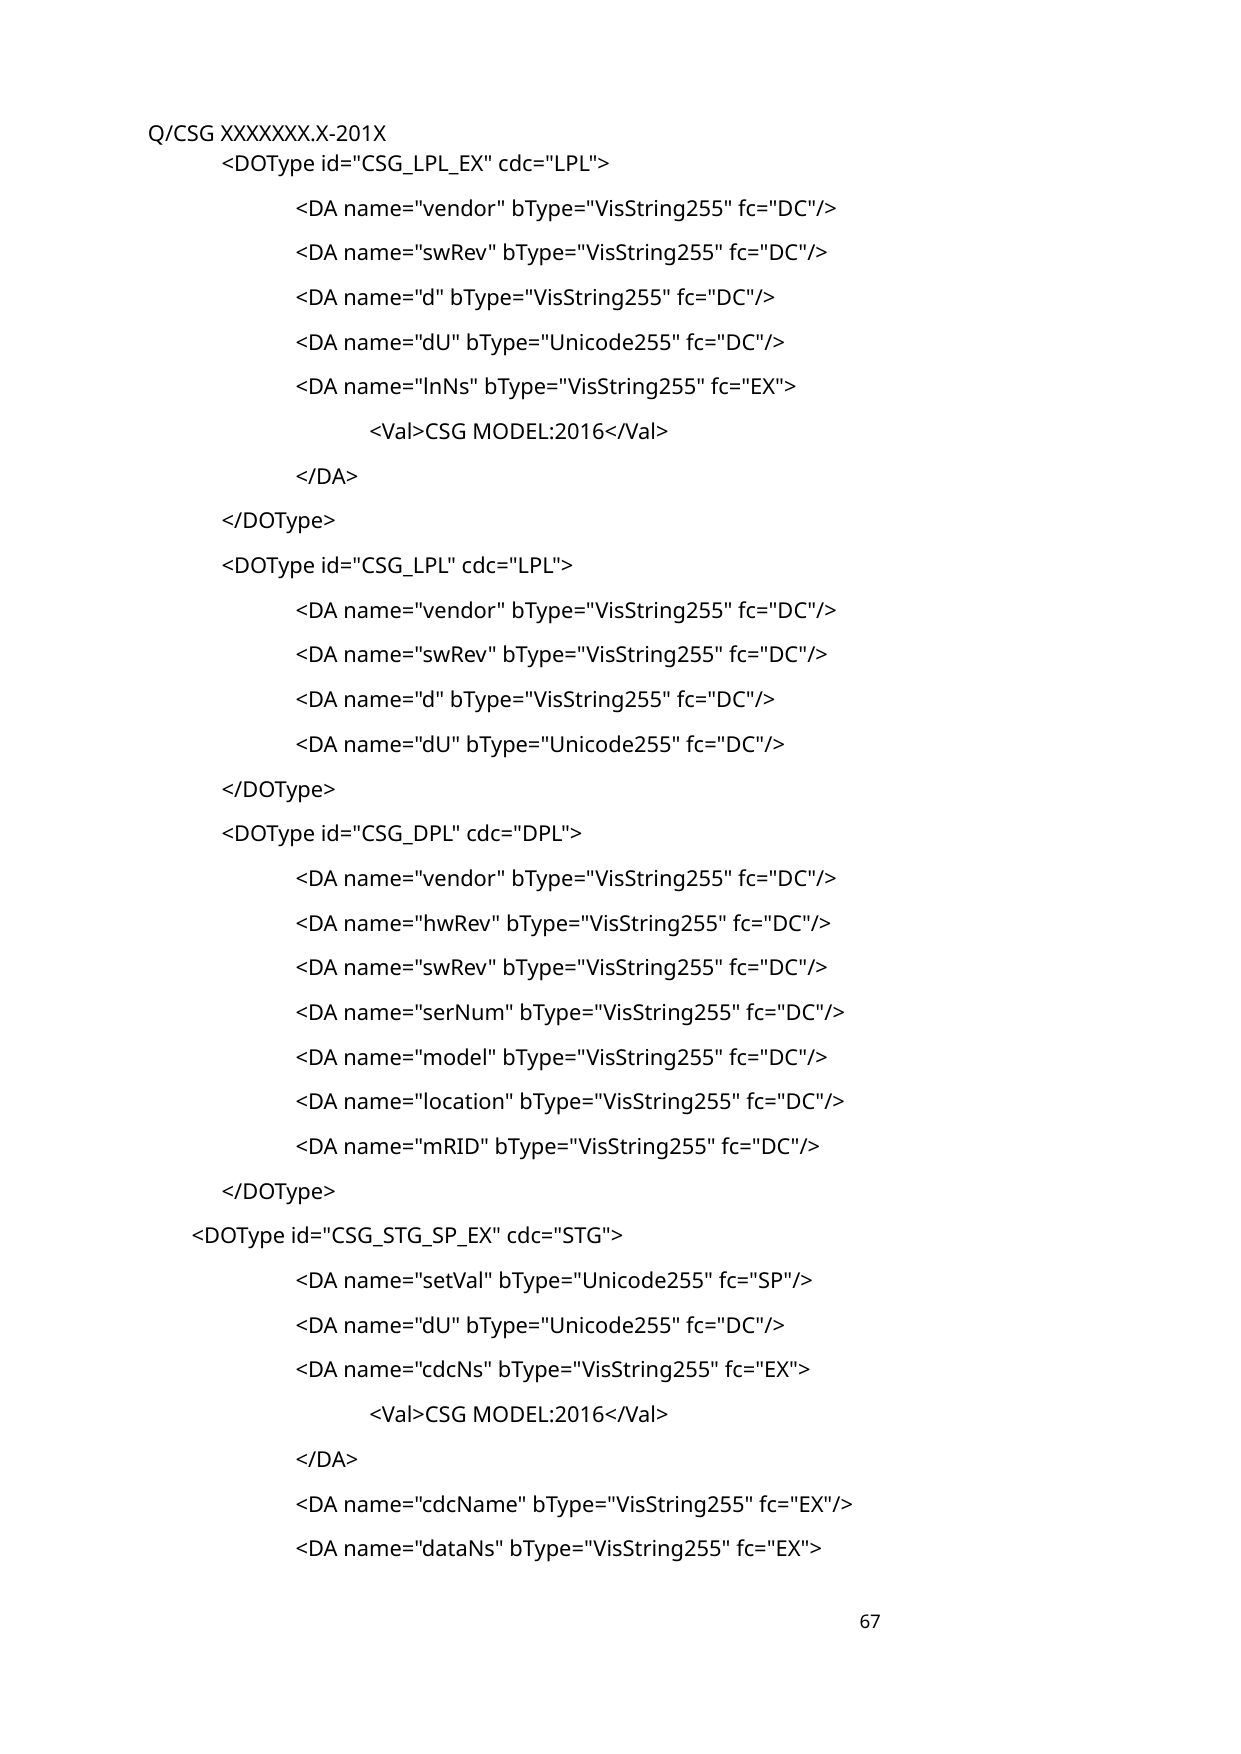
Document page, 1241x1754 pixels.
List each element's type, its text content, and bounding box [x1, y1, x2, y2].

text <DA name="setVal" bType="Unicode255" fc="SP"/> [148, 1265, 1122, 1295]
text <DA name="swRev" bType="VisString255" fc="DC"/> [148, 237, 1122, 267]
text <DA name="dU" bType="Unicode255" fc="DC"/> [148, 1310, 1122, 1339]
text <Val>CSG MODEL:2016</Val> [148, 416, 1122, 446]
text <DA name="vendor" bType="VisString255" fc="DC"/> [148, 863, 1122, 893]
text <DA name="mRID" bType="VisString255" fc="DC"/> [148, 1131, 1122, 1161]
text <DA name="dU" bType="Unicode255" fc="DC"/> [148, 327, 1122, 356]
text </DOType> [148, 505, 1122, 535]
text <DA name="swRev" bType="VisString255" fc="DC"/> [148, 639, 1122, 669]
text <DA name="lnNs" bType="VisString255" fc="EX"> [148, 371, 1122, 401]
text <DA name="d" bType="VisString255" fc="DC"/> [148, 282, 1122, 312]
text <DA name="d" bType="VisString255" fc="DC"/> [148, 684, 1122, 714]
text <DA name="cdcName" bType="VisString255" fc="EX"/> [148, 1488, 1122, 1518]
text </DA> [148, 1444, 1122, 1474]
text <DOType id="CSG_DPL" cdc="DPL"> [148, 818, 1122, 848]
text <DA name="cdcNs" bType="VisString255" fc="EX"> [148, 1354, 1122, 1384]
text <Val>CSG MODEL:2016</Val> [148, 1399, 1122, 1429]
text </DA> [148, 461, 1122, 491]
text <DA name="vendor" bType="VisString255" fc="DC"/> [148, 595, 1122, 624]
text </DOType> [148, 773, 1122, 803]
text <DOType id="CSG_LPL" cdc="LPL"> [148, 550, 1122, 580]
text <DA name="dataNs" bType="VisString255" fc="EX"> [148, 1533, 1122, 1563]
text </DOType> [148, 1176, 1122, 1206]
text <DA name="serNum" bType="VisString255" fc="DC"/> [148, 997, 1122, 1027]
text <DA name="hwRev" bType="VisString255" fc="DC"/> [148, 908, 1122, 937]
text <DOType id="CSG_LPL_EX" cdc="LPL"> [148, 148, 1122, 178]
text <DA name="location" bType="VisString255" fc="DC"/> [148, 1086, 1122, 1116]
text <DA name="model" bType="VisString255" fc="DC"/> [148, 1042, 1122, 1071]
text <DA name="dU" bType="Unicode255" fc="DC"/> [148, 729, 1122, 759]
text <DA name="swRev" bType="VisString255" fc="DC"/> [148, 952, 1122, 982]
text <DA name="vendor" bType="VisString255" fc="DC"/> [148, 193, 1122, 222]
text <DOType id="CSG_STG_SP_EX" cdc="STG"> [148, 1220, 1122, 1250]
